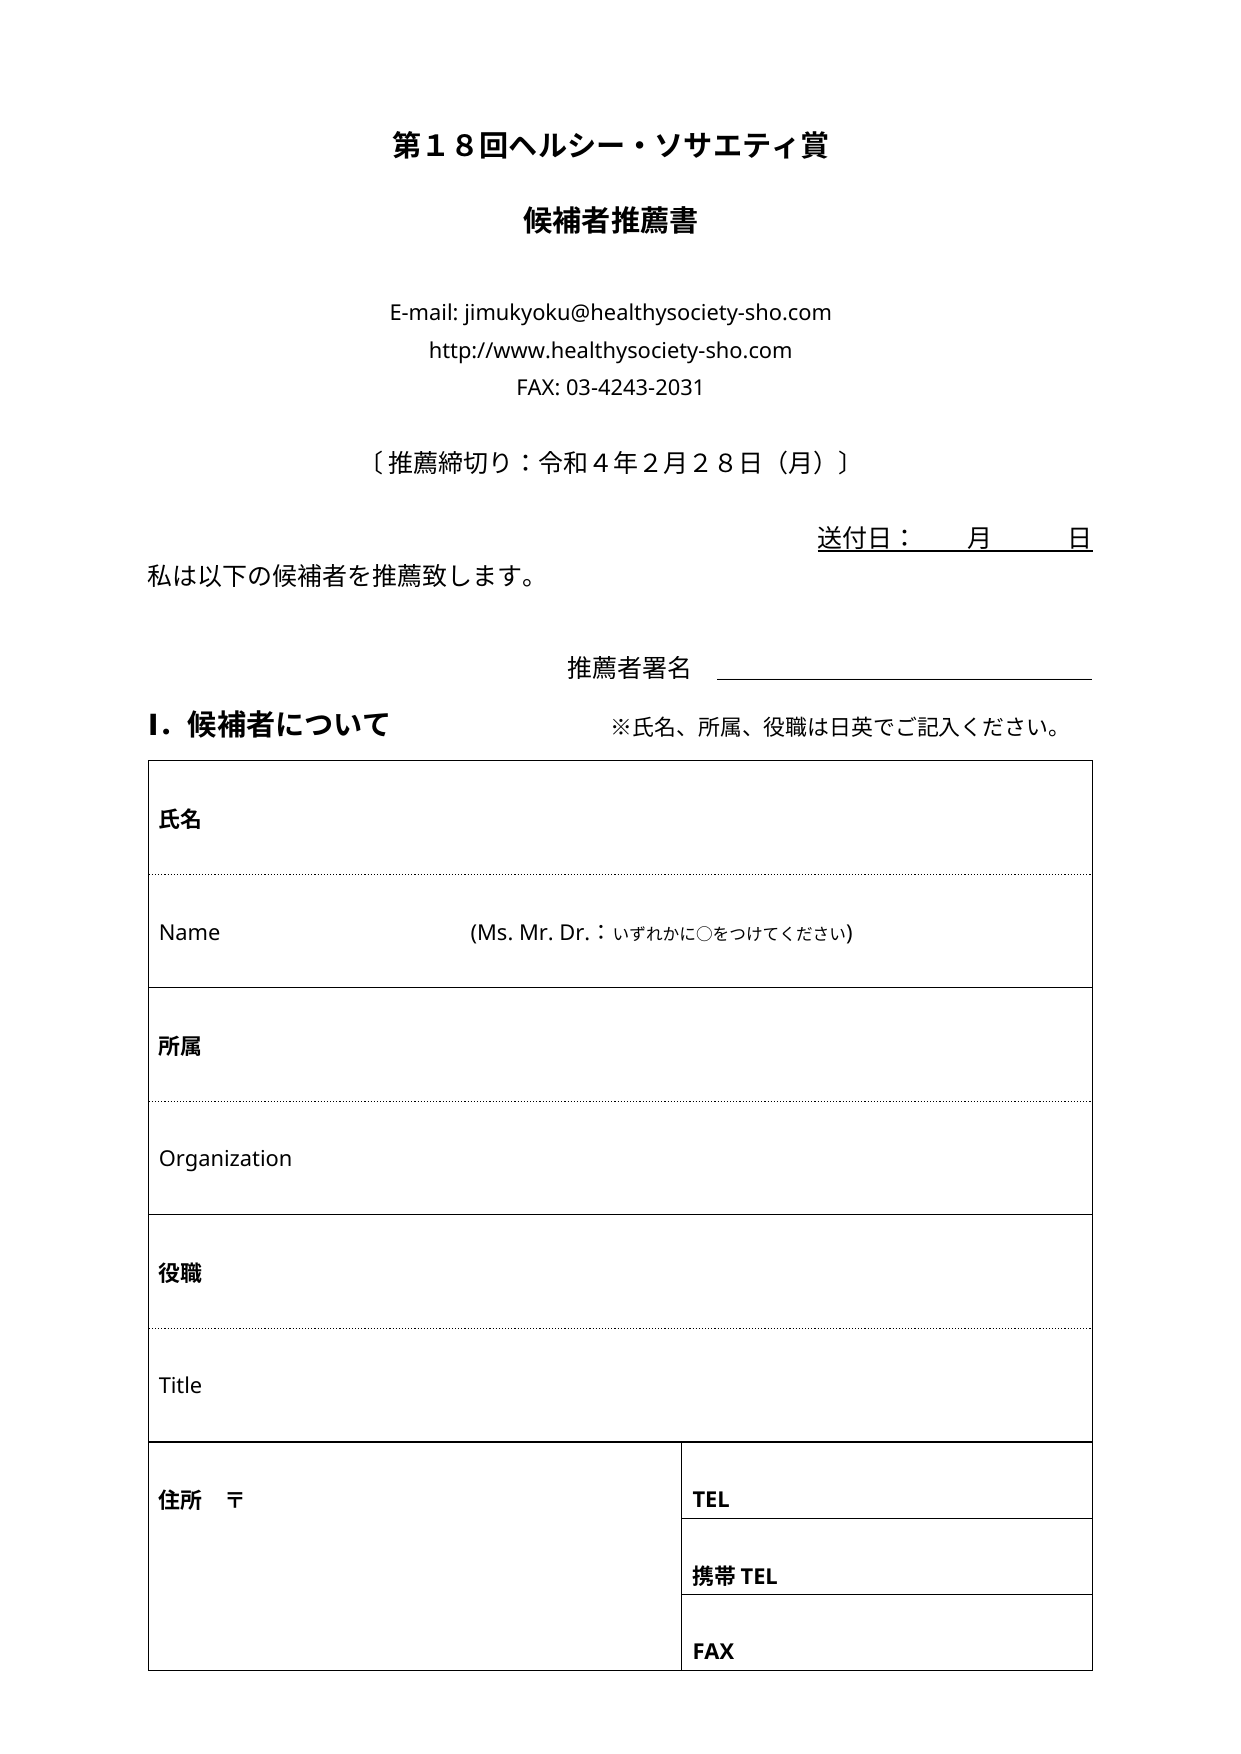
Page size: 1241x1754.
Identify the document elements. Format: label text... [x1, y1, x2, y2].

text 第１８回ヘルシー・ソサエティ賞 [129, 106, 1092, 181]
table_cell 住所 〒 [149, 1443, 681, 1669]
text 送付日： 月 日 [148, 518, 1092, 556]
text Ⅰ．候補者について ※氏名、所属、役職は日英でご記入ください。 [148, 685, 1092, 760]
table_cell Organization [149, 1101, 1092, 1214]
text FAX: 03-4243-2031 [129, 368, 1092, 406]
text 〔 推薦締切り：令和４年２月２８日（月）〕 [129, 443, 1092, 481]
table_cell 役職 [149, 1215, 1092, 1328]
table_cell 携帯TEL [682, 1519, 1092, 1593]
text http://www.healthysociety-sho.com [129, 331, 1092, 368]
table_cell Name (Ms. Mr. Dr.：いずれかに○をつけてください) [149, 874, 1092, 987]
text 推薦者署名 ＿＿＿＿＿＿＿＿＿＿＿＿＿＿＿ [148, 648, 1092, 685]
table_cell TEL [682, 1443, 1092, 1517]
table_cell FAX [682, 1595, 1092, 1669]
text 候補者推薦書 [129, 181, 1092, 256]
table_cell 所属 [149, 988, 1092, 1101]
text E-mail: jimukyoku@healthysociety-sho.com [129, 293, 1092, 331]
table_header 氏名 [149, 761, 1092, 874]
text 私は以下の候補者を推薦致します。 [148, 556, 1092, 593]
table_cell Title [149, 1328, 1092, 1441]
